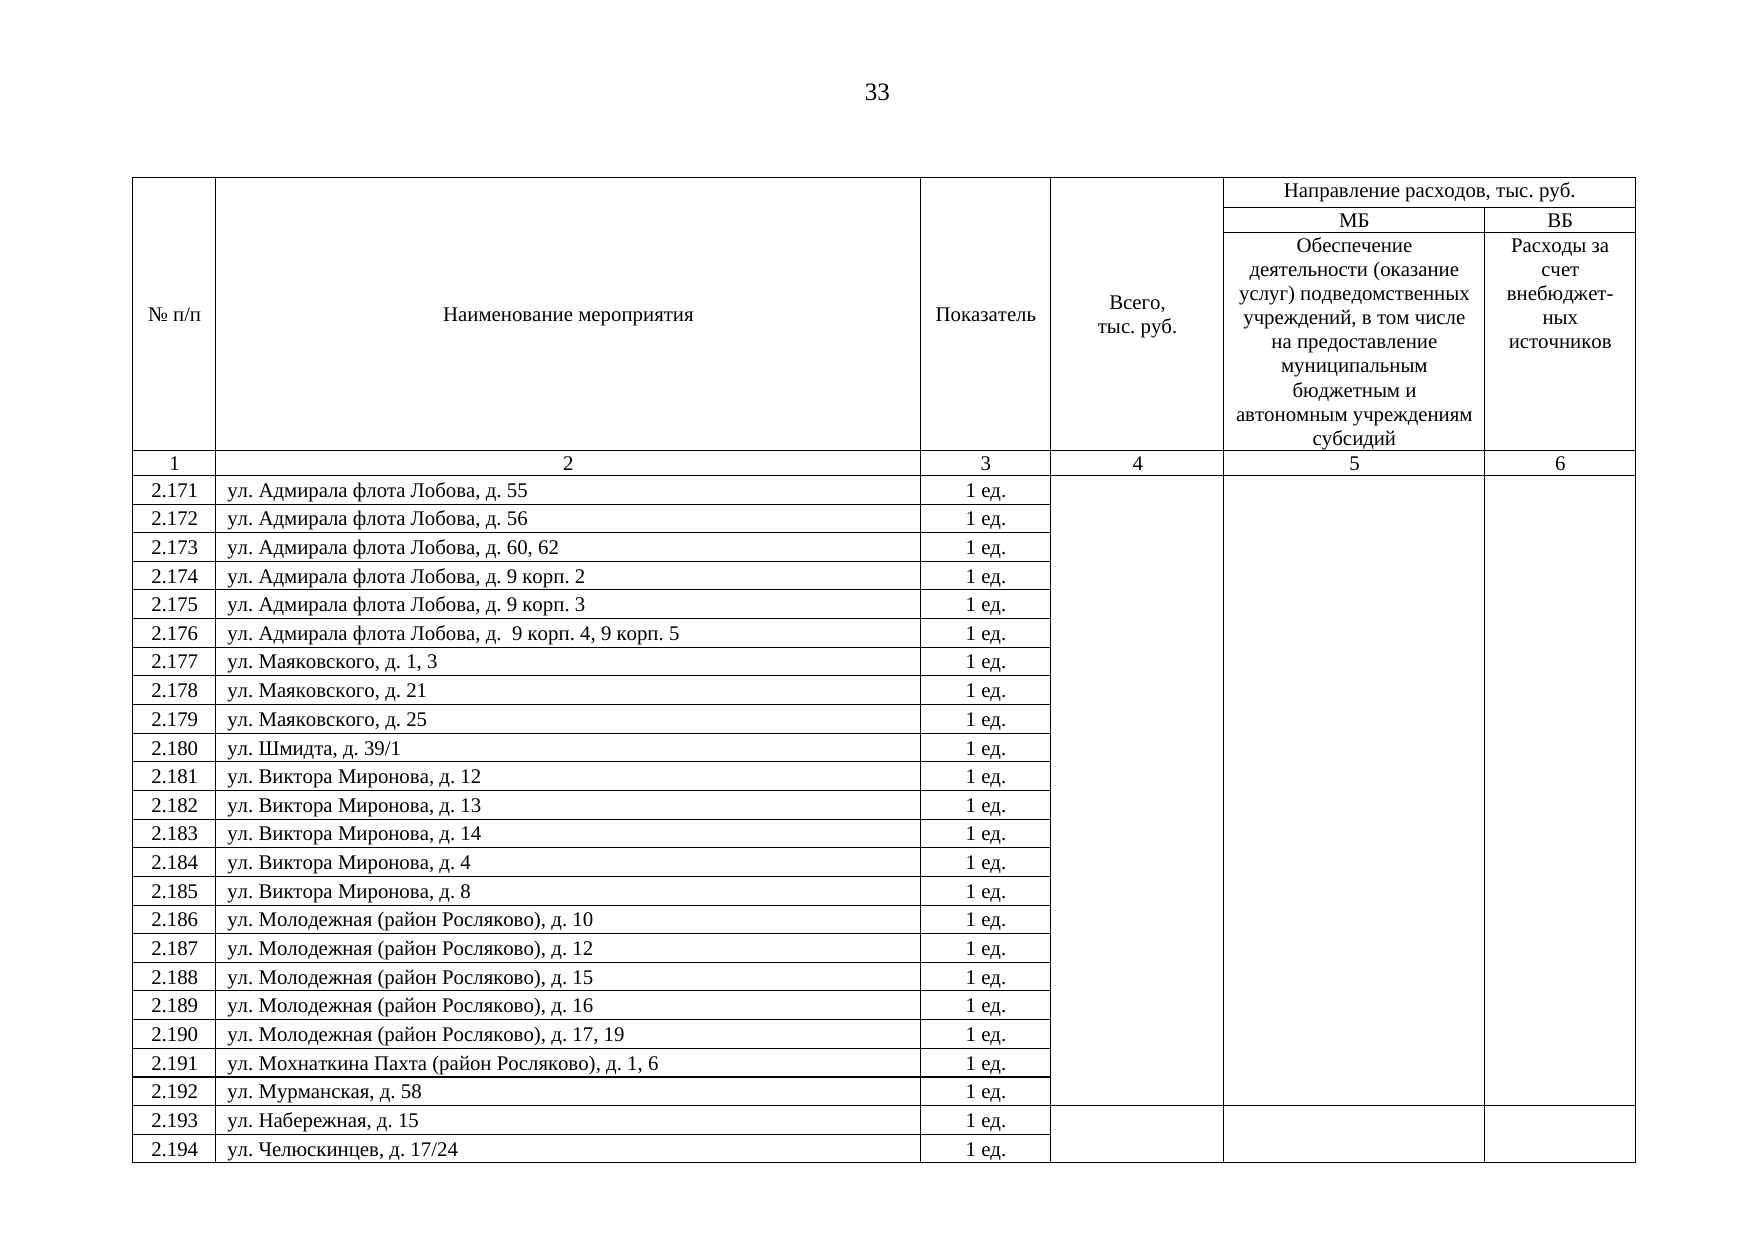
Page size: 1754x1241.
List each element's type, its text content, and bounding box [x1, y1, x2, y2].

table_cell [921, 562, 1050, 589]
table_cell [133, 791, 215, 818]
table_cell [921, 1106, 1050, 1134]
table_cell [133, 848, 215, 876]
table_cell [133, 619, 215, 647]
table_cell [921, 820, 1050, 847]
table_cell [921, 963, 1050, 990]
table_header Наименование мероприятия [216, 178, 920, 450]
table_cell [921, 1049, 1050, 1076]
table_cell 6 [1485, 451, 1635, 475]
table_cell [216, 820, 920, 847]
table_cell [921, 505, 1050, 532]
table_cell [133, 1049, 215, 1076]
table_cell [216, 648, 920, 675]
table_cell 3 [921, 451, 1050, 475]
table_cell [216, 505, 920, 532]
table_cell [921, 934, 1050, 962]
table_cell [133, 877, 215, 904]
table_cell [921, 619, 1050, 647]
table_cell 4 [1051, 451, 1223, 475]
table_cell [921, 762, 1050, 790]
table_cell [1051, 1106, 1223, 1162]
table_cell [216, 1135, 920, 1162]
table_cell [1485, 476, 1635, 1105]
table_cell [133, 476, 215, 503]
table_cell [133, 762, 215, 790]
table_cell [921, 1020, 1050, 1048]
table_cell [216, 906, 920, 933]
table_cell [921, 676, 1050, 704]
table_cell 5 [1224, 451, 1484, 475]
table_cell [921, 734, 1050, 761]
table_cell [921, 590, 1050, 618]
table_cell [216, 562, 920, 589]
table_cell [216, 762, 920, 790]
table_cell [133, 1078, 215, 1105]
table_header Направление расходов, тыс. руб. [1224, 178, 1635, 207]
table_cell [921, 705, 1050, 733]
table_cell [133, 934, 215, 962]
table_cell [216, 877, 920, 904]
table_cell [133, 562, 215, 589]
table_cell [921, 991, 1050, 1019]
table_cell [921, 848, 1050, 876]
table_cell 2 [216, 451, 920, 475]
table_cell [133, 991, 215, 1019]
table_header Всего, тыс. руб. [1051, 178, 1223, 450]
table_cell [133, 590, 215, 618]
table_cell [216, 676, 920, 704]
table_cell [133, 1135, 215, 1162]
table_cell Обеспечение деятельности (оказание услуг) подведомственных учреждений, в том числе на предоставление муниципальным бюджетным и автономным учреждениям субсидий [1224, 233, 1484, 450]
table_cell 1 [133, 451, 215, 475]
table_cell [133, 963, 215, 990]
table_cell Расходы за счет внебюджет-ных источников [1485, 233, 1635, 450]
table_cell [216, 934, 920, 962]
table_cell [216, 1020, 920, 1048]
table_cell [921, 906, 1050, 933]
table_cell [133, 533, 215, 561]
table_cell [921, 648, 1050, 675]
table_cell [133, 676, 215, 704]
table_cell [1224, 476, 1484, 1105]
table_cell МБ [1224, 208, 1484, 232]
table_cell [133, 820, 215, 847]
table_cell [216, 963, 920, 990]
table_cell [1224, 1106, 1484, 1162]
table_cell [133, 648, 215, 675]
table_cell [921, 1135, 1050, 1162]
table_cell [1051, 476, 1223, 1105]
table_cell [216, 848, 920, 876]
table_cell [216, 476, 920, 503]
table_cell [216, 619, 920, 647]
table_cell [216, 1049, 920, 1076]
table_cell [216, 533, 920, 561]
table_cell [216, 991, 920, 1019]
table_header Показатель [921, 178, 1050, 450]
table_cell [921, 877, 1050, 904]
table_cell ВБ [1485, 208, 1635, 232]
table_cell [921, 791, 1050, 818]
table_header № п/п [133, 178, 215, 450]
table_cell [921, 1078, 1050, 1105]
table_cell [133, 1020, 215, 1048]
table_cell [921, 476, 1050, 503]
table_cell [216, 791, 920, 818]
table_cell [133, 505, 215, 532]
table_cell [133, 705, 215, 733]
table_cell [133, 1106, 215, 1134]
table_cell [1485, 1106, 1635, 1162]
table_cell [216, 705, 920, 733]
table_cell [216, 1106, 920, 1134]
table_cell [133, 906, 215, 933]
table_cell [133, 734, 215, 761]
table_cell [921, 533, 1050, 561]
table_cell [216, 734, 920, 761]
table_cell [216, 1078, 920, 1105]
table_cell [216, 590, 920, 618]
